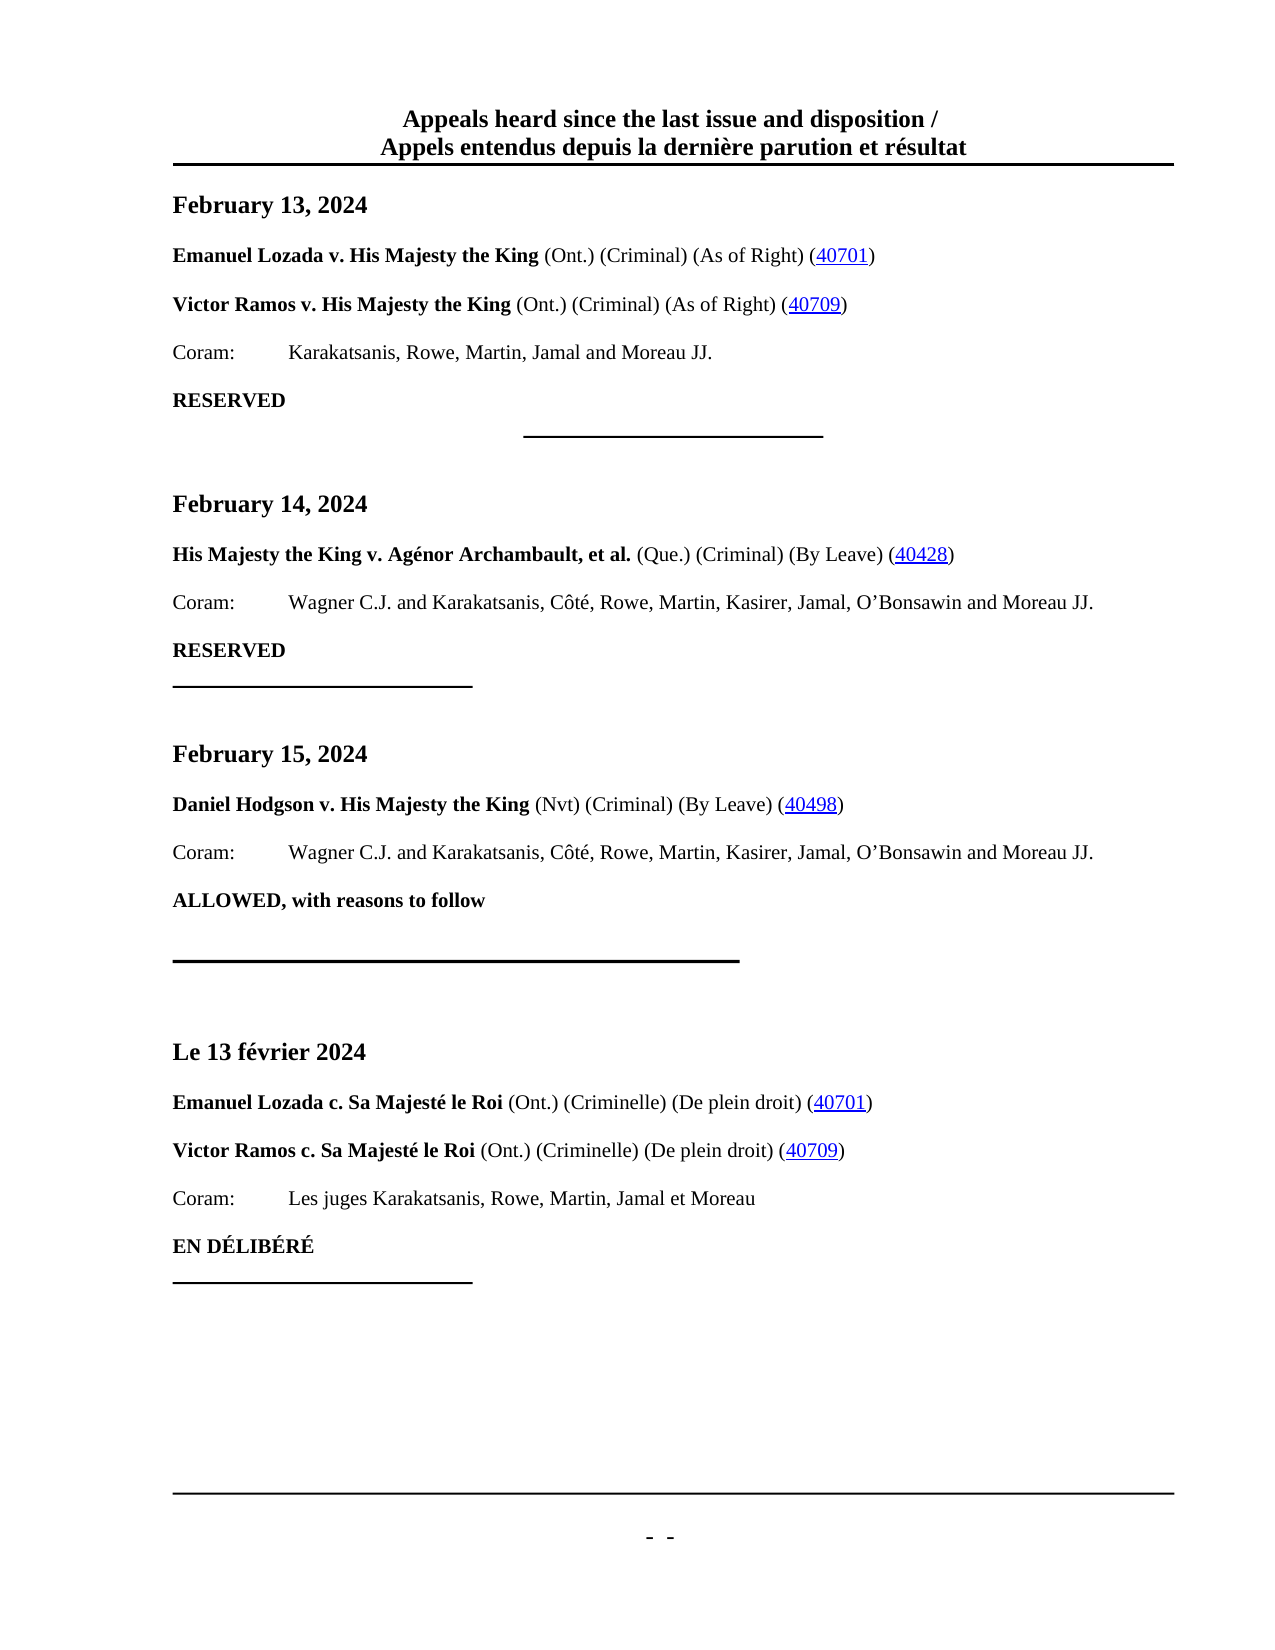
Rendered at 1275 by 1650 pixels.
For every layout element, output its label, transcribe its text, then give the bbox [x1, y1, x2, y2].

text February 14, 2024 [172, 489, 1174, 517]
text RESERVED [172, 638, 1174, 662]
text February 15, 2024 [172, 739, 1174, 767]
text Daniel Hodgson v. His Majesty the King (Nvt) (Criminal) (By Leave) (40498) [172, 791, 1174, 816]
text Coram: Karakatsanis, Rowe, Martin, Jamal and Moreau JJ. [172, 339, 1174, 364]
text Victor Ramos c. Sa Majesté le Roi (Ont.) (Criminelle) (De plein droit) (40709) [172, 1138, 1174, 1162]
text February 13, 2024 [172, 191, 1174, 219]
text Coram: Les juges Karakatsanis, Rowe, Martin, Jamal et Moreau [172, 1186, 1174, 1210]
text Appeals heard since the last issue and disposition / Appels entendus depuis la dernière parution et résultat [172, 104, 1174, 166]
text Emanuel Lozada v. His Majesty the King (Ont.) (Criminal) (As of Right) (40701) [172, 243, 1174, 267]
text Emanuel Lozada c. Sa Majesté le Roi (Ont.) (Criminelle) (De plein droit) (40701) [172, 1089, 1174, 1114]
text EN DÉLIBÉRÉ [172, 1234, 1174, 1258]
text Coram: Wagner C.J. and Karakatsanis, Côté, Rowe, Martin, Kasirer, Jamal, O’Bonsawin and Moreau JJ. [172, 839, 1174, 864]
text Le 13 février 2024 [172, 1037, 1174, 1066]
text His Majesty the King v. Agénor Archambault, et al. (Que.) (Criminal) (By Leave) (40428) [172, 541, 1174, 566]
text ALLOWED, with reasons to follow [172, 888, 1174, 912]
text Victor Ramos v. His Majesty the King (Ont.) (Criminal) (As of Right) (40709) [172, 291, 1174, 316]
text Coram: Wagner C.J. and Karakatsanis, Côté, Rowe, Martin, Kasirer, Jamal, O’Bonsawin and Moreau JJ. [172, 589, 1174, 614]
text RESERVED [172, 388, 1174, 412]
